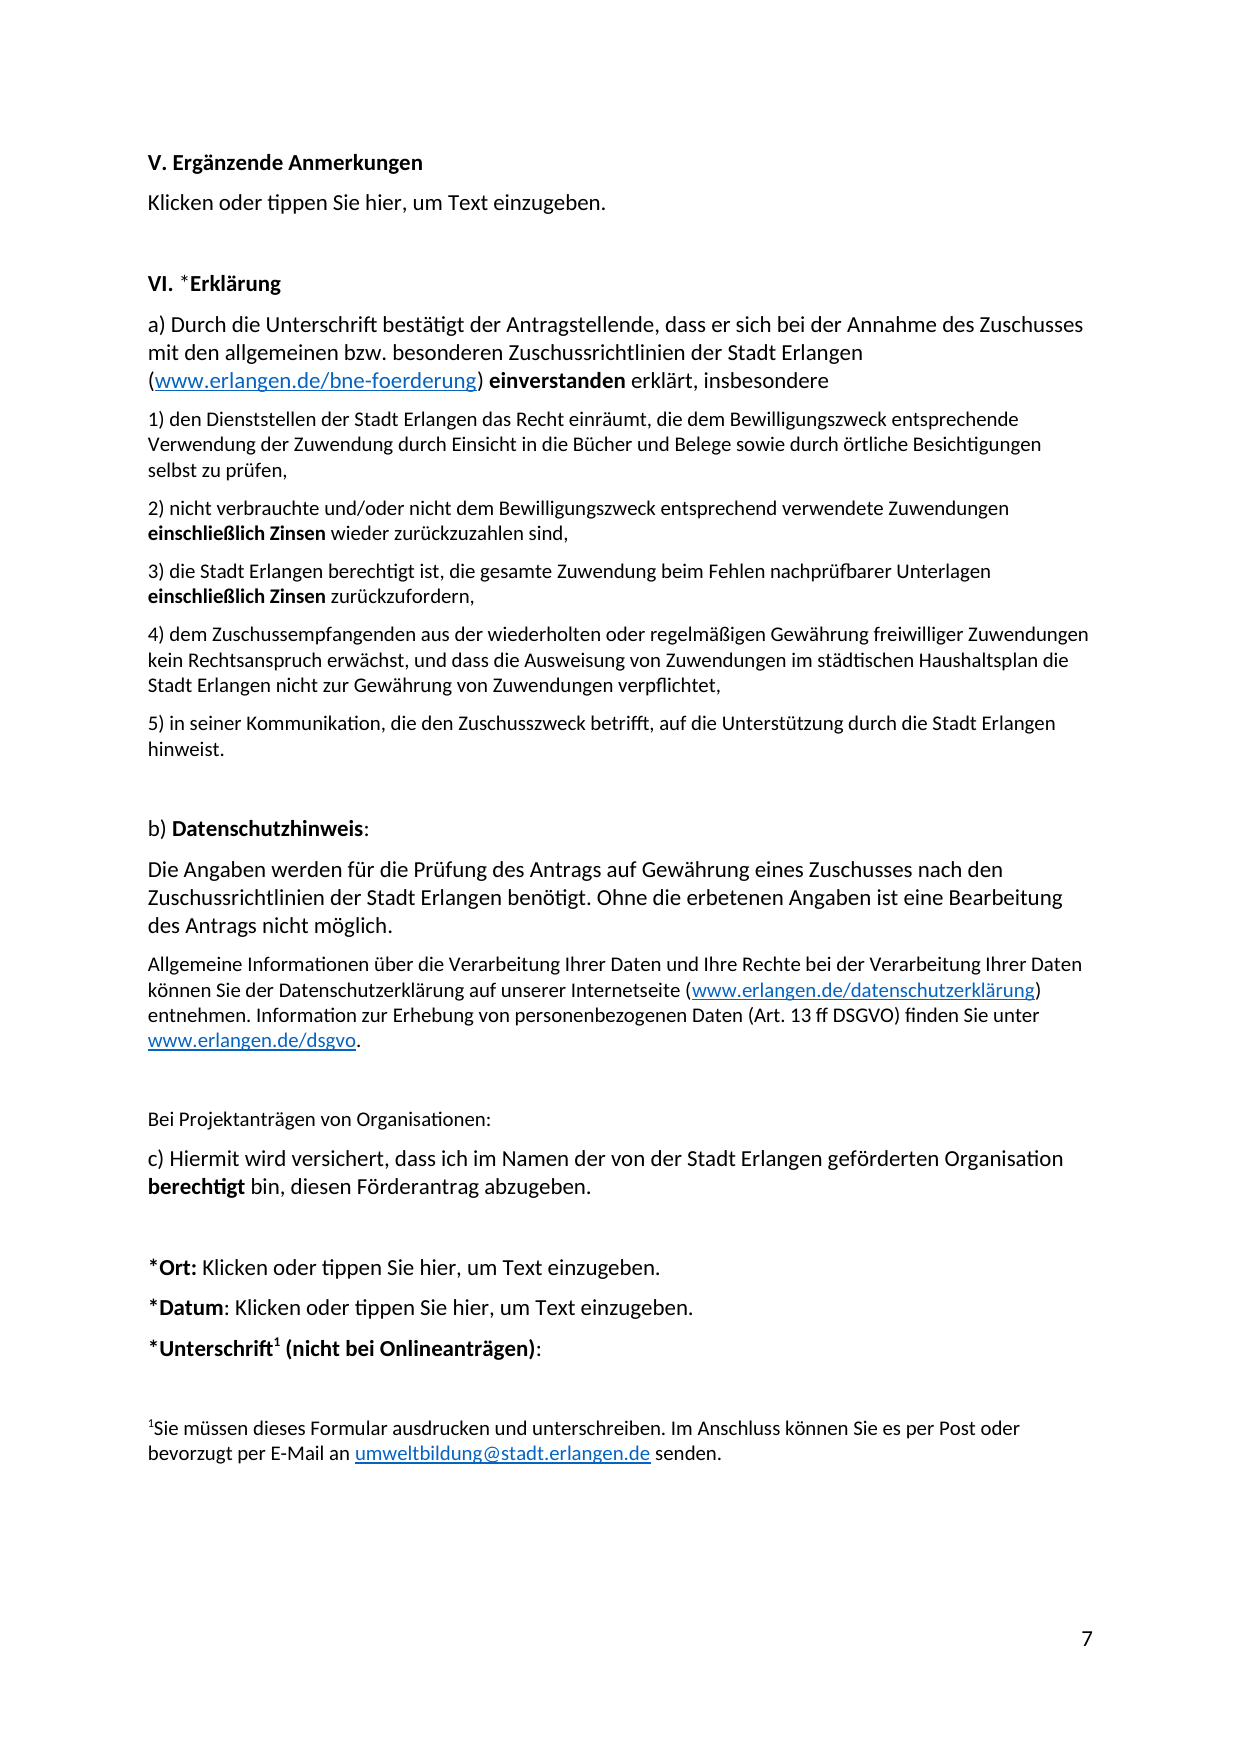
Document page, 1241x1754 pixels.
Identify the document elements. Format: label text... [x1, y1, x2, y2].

text 1) den Dienststellen der Stadt Erlangen das Recht einräumt, die dem Bewilligungszweck entsprechende Verwendung der Zuwendung durch Einsicht in die Bücher und Belege sowie durch örtliche Besichtigungen selbst zu prüfen, [148, 406, 1093, 482]
text 1Sie müssen dieses Formular ausdrucken und unterschreiben. Im Anschluss können Sie es per Post oder bevorzugt per E-Mail an umweltbildung@stadt.erlangen.de senden. [148, 1415, 1093, 1466]
text *Ort: [148, 1253, 1093, 1281]
text 2) nicht verbrauchte und/oder nicht dem Bewilligungszweck entsprechend verwendete Zuwendungen einschließlich Zinsen wieder zurückzuzahlen sind, [148, 495, 1093, 546]
text *Datum: [148, 1293, 1093, 1322]
text 5) in seiner Kommunikation, die den Zuschusszweck betrifft, auf die Unterstützung durch die Stadt Erlangen hinweist. [148, 710, 1093, 761]
text *Unterschrift1 (nicht bei Onlineanträgen): [148, 1334, 1093, 1362]
text b) Datenschutzhinweis: [148, 814, 1093, 842]
text VI. *Erklärung [148, 269, 1093, 297]
text 4) dem Zuschussempfangenden aus der wiederholten oder regelmäßigen Gewährung freiwilliger Zuwendungen kein Rechtsanspruch erwächst, und dass die Ausweisung von Zuwendungen im städtischen Haushaltsplan die Stadt Erlangen nicht zur Gewährung von Zuwendungen verpflichtet, [148, 622, 1093, 698]
text Die Angaben werden für die Prüfung des Antrags auf Gewährung eines Zuschusses nach den Zuschussrichtlinien der Stadt Erlangen benötigt. Ohne die erbetenen Angaben ist eine Bearbeitung des Antrags nicht möglich. [148, 855, 1093, 939]
text Bei Projektanträgen von Organisationen: [148, 1106, 1093, 1131]
text V. Ergänzende Anmerkungen [148, 148, 1093, 176]
text a) Durch die Unterschrift bestätigt der Antragstellende, dass er sich bei der Annahme des Zuschusses mit den allgemeinen bzw. besonderen Zuschussrichtlinien der Stadt Erlangen (www.erlangen.de/bne-foerderung) einverstanden erklärt, insbesondere [148, 310, 1093, 394]
text c) Hiermit wird versichert, dass ich im Namen der von der Stadt Erlangen geförderten Organisation berechtigt bin, diesen Förderantrag abzugeben. [148, 1144, 1093, 1200]
text Allgemeine Informationen über die Verarbeitung Ihrer Daten und Ihre Rechte bei der Verarbeitung Ihrer Daten können Sie der Datenschutzerklärung auf unserer Internetseite (www.erlangen.de/datenschutzerklärung) entnehmen. Information zur Erhebung von personenbezogenen Daten (Art. 13 ff DSGVO) finden Sie unter www.erlangen.de/dsgvo. [148, 951, 1093, 1053]
text 3) die Stadt Erlangen berechtigt ist, die gesamte Zuwendung beim Fehlen nachprüfbarer Unterlagen einschließlich Zinsen zurückzufordern, [148, 558, 1093, 609]
